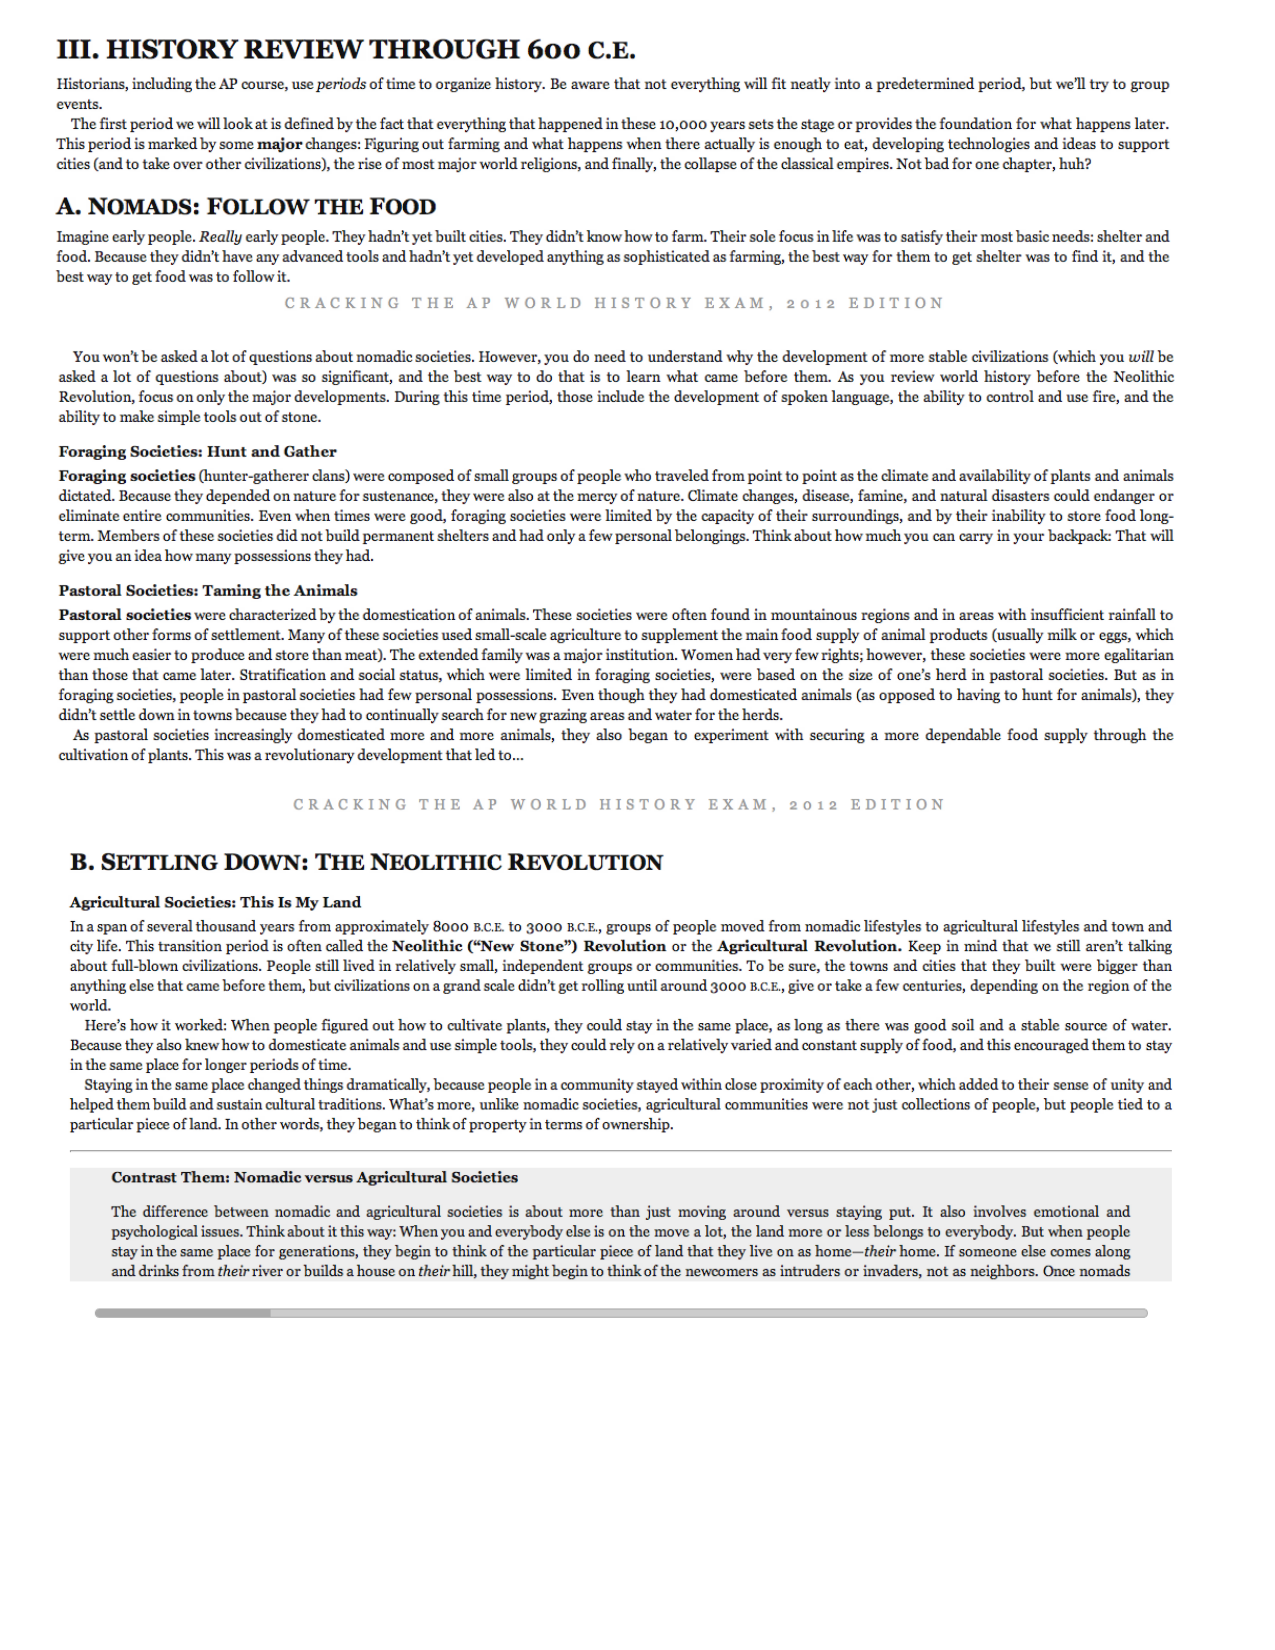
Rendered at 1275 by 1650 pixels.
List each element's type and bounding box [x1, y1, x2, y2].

picture [45, 30, 1200, 1322]
